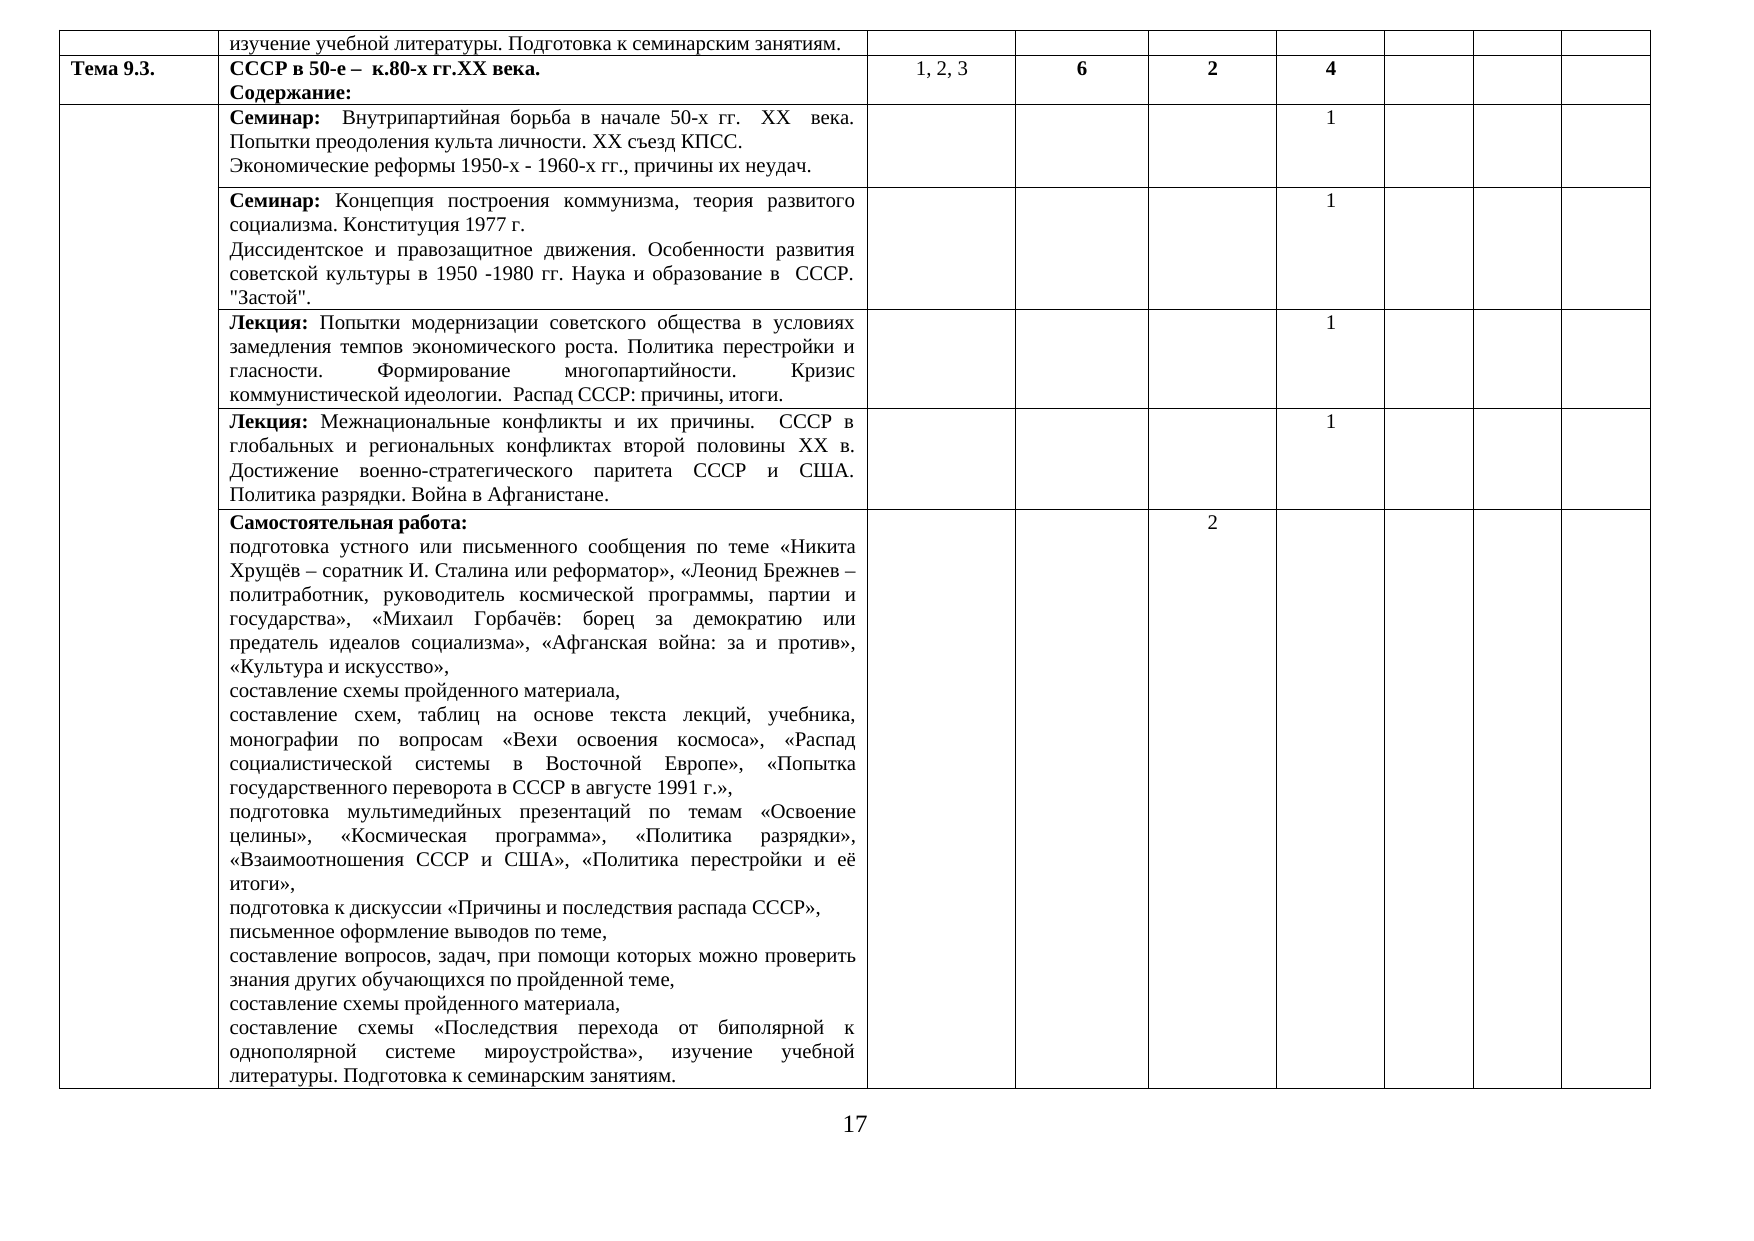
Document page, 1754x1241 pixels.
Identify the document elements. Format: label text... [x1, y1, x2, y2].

table_cell [1385, 510, 1473, 1087]
table_cell [1016, 510, 1148, 1087]
table_cell [1474, 409, 1561, 509]
table_cell [1385, 56, 1473, 104]
table_cell [868, 310, 1015, 408]
table_cell [1385, 105, 1473, 187]
table_cell [868, 31, 1015, 55]
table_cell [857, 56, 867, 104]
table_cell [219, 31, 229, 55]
table_cell [1149, 310, 1276, 408]
table_cell [1277, 510, 1384, 1087]
table_cell Лекция: Межнациональные конфликты и их причины. СССР в глобальных и региональных конфликтах второй половины XX в. Достижение военно-стратегического паритета СССР и США. Политика разрядки. Война в Афганистане. [219, 409, 867, 509]
table_cell [1016, 105, 1148, 187]
table_cell [1016, 31, 1148, 55]
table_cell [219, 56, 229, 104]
table_cell [1016, 310, 1148, 408]
table_cell [868, 510, 1015, 1087]
table_cell [1562, 409, 1650, 509]
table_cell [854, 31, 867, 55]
table_cell [1474, 510, 1561, 1087]
table_cell [1149, 105, 1276, 187]
table_cell 2 [1149, 510, 1276, 1087]
table_cell 1 [1277, 188, 1384, 309]
table_cell [1016, 409, 1148, 509]
table_cell 1 [1277, 105, 1384, 187]
table_cell [1016, 188, 1148, 309]
table_cell [1474, 105, 1561, 187]
table_cell [1474, 310, 1561, 408]
table_cell 1, 2, 3 [868, 56, 1015, 104]
table_cell [1149, 188, 1276, 309]
table_cell 5 [1149, 31, 1276, 55]
table_cell 4 [1277, 56, 1384, 104]
table_cell [1385, 409, 1473, 509]
table_cell [868, 188, 1015, 309]
table_cell Лекция: Попытки модернизации советского общества в условиях замедления темпов экономического роста. Политика перестройки и гласности. Формирование многопартийности. Кризис коммунистической идеологии. Распад СССР: причины, итоги. [219, 310, 867, 408]
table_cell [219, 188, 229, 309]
table_cell Самостоятельная работа: подготовка устного или письменного сообщения по теме «Никита Хрущёв – соратник И. Сталина или реформатор», «Леонид Брежнев – политработник, руководитель космической программы, партии и государства», «Михаил Горбачёв: борец за демократию или предатель идеалов социализма», «Афганская война: за и против», «Культура и искусство», составление схемы пройденного материала, составление схем, таблиц на основе текста лекций, учебника, монографии по вопросам «Вехи освоения космоса», «Распад социалистической системы в Восточной Европе», «Попытка государственного переворота в СССР в августе 1991 г.», подготовка мультимедийных презентаций по темам «Освоение целины», «Космическая программа», «Политика разрядки», «Взаимоотношения СССР и США», «Политика перестройки и её итоги», подготовка к дискуссии «Причины и последствия распада СССР», письменное оформление выводов по теме, составление вопросов, задач, при помощи которых можно проверить знания других обучающихся по пройденной теме, составление схемы пройденного материала, составление схемы «Последствия перехода от биполярной к однополярной системе мироустройства», изучение учебной литературы. Подготовка к семинарским занятиям. [219, 510, 867, 1087]
table_cell Семинар: Внутрипартийная борьба в начале 50-х гг. XX века. Попытки преодоления культа личности. XX съезд КПСС. Экономические реформы 1950-х - 1960-х гг., причины их неудач. [219, 105, 867, 187]
table_cell [1474, 31, 1561, 55]
table_cell [1562, 510, 1650, 1087]
table_cell [60, 105, 218, 1087]
table_cell 1 [1277, 409, 1384, 509]
table_cell [1474, 188, 1561, 309]
table_cell [1562, 310, 1650, 408]
table_cell 1 [1277, 310, 1384, 408]
table_cell [868, 105, 1015, 187]
table_cell [1562, 188, 1650, 309]
table_cell [868, 409, 1015, 509]
table_cell 2 [1149, 56, 1276, 104]
table_cell 6 [1016, 56, 1148, 104]
table_cell [1385, 310, 1473, 408]
table_cell [1385, 31, 1473, 55]
table_cell [1385, 188, 1473, 309]
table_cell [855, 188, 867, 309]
table_cell Тема 9.3. [60, 56, 218, 104]
table_cell [1474, 56, 1561, 104]
table_cell [1562, 31, 1650, 55]
table_cell [1562, 105, 1650, 187]
table_cell [1562, 56, 1650, 104]
table_cell [1277, 31, 1384, 55]
table_cell [1149, 409, 1276, 509]
